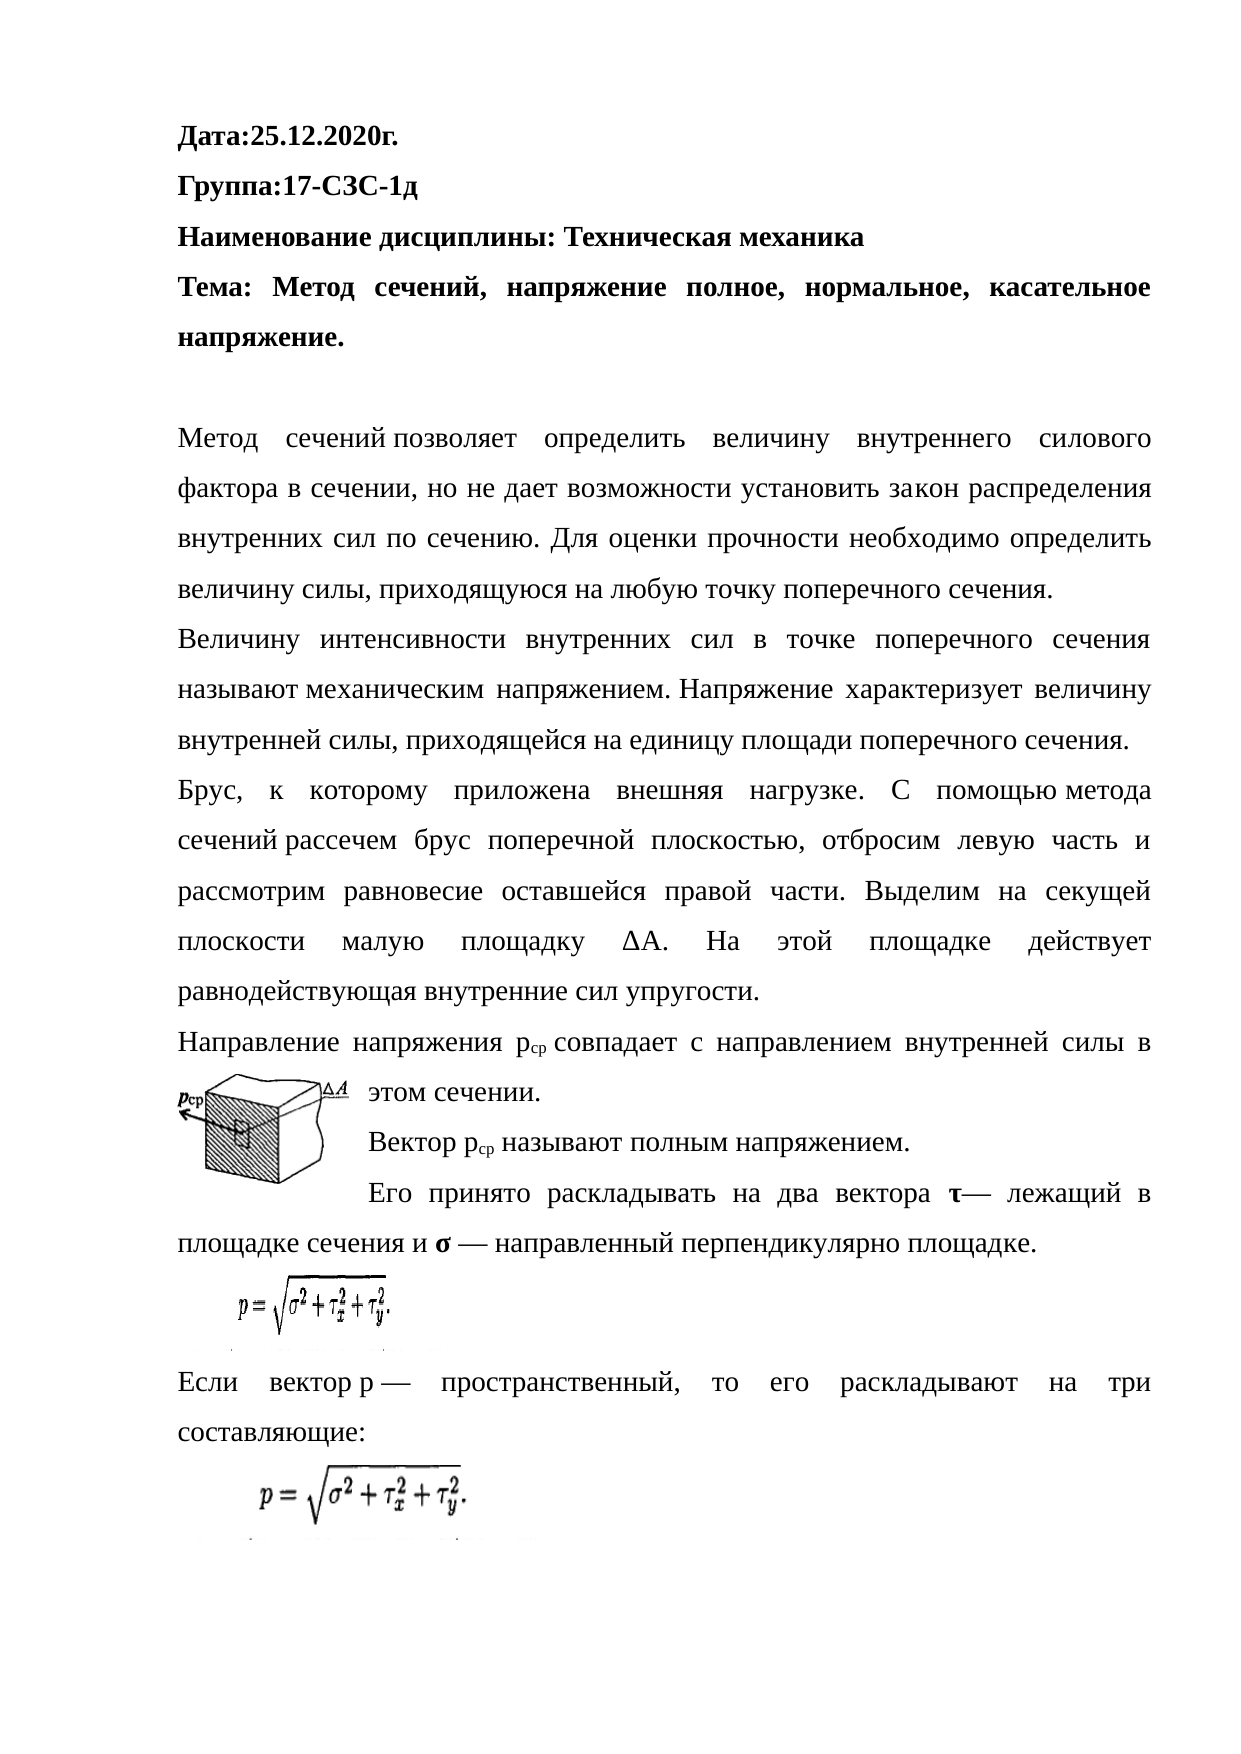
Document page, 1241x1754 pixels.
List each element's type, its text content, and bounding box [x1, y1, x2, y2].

text Если вектор р — пространственный, то его раскладывают на три составляющие: [177, 1364, 1152, 1448]
text Его принято раскладывать на два вектора τ— лежащий в площадке сечения и σ — направленный перпендикулярно площадке. [177, 1175, 1152, 1258]
text Брус, к которому приложена внешняя нагрузке. С помощью метода сечений рассечем брус поперечной плоскостью, отбросим левую часть и рассмотрим равновесие оставшейся правой части. Выделим на секущей плоскости малую площадку ΔА. На этой площадке действует равнодействующая внутренние сил упругости. [177, 772, 1152, 1007]
text Направление напряжения рср совпадает с направлением внутренней силы в этом сечении. [177, 1024, 1152, 1108]
text Наименование дисциплины: Техническая механика [177, 219, 1152, 252]
text Дата:25.12.2020г. [177, 118, 1152, 152]
picture [177, 1275, 443, 1351]
text Группа:17-СЗС-1д [177, 168, 1152, 202]
text Тема: Метод сечений, напряжение полное, нормальное, касательное напряжение. [177, 269, 1152, 353]
text Метод сечений позволяет определить величину внутреннего силового фактора в сечении, но не дает возможности установить закон распределения внутренних сил по сечению. Для оценки прочности необходимо определить величину силы, приходящуюся на любую точку поперечного сечения. [177, 420, 1152, 604]
picture [177, 1074, 349, 1184]
picture [177, 1465, 539, 1540]
text Вектор рср называют полным напряжением. [349, 1124, 1152, 1158]
text Величину интенсивности внутренних сил в точке поперечного сечения называют механическим напряжением. Напряжение характеризует величину внутренней силы, приходящейся на единицу площади поперечного сечения. [177, 621, 1152, 755]
